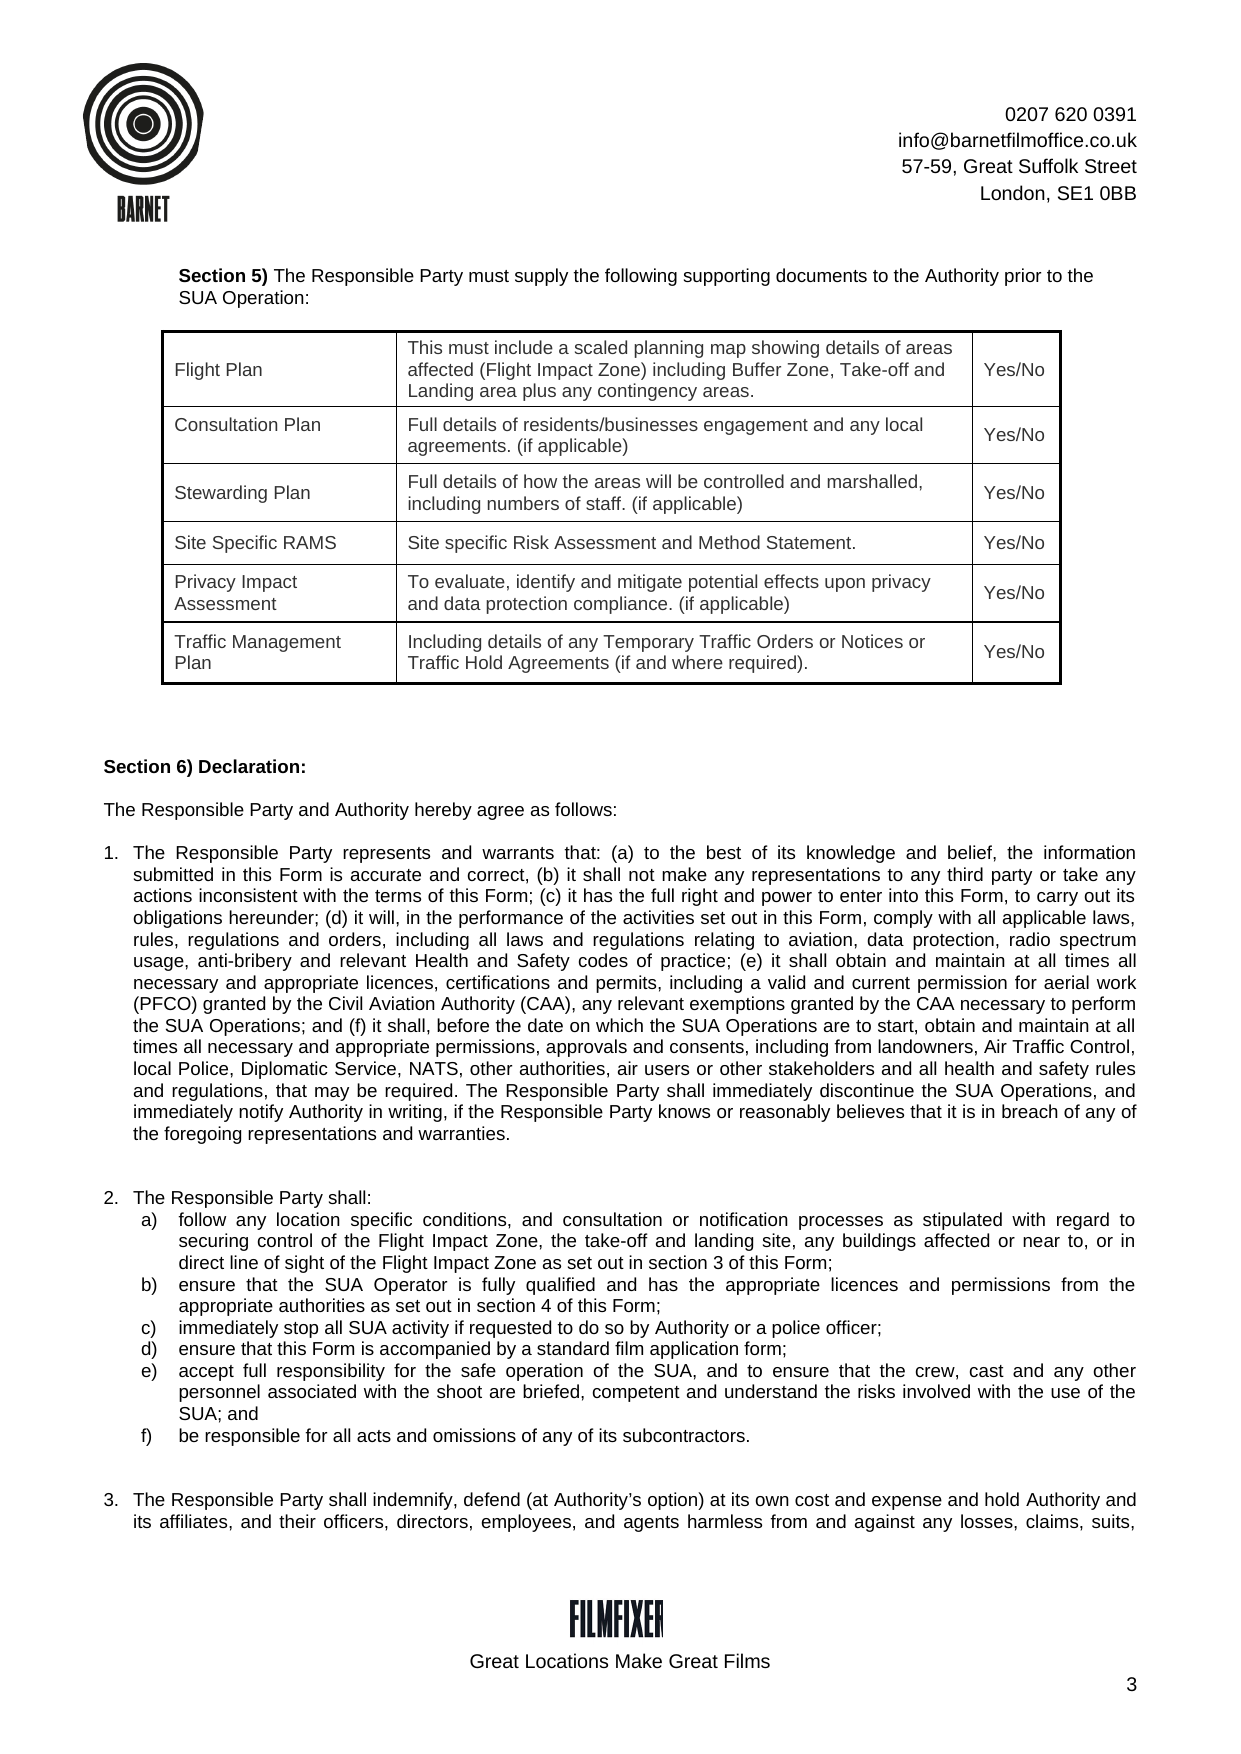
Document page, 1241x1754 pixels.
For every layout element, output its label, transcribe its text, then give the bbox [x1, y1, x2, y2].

table_cell Yes/No [973, 407, 1059, 463]
table_cell Site specific Risk Assessment and Method Statement. [397, 522, 972, 563]
list ensure that this Form is accompanied by a standard film application form; [141, 1338, 1137, 1360]
table_cell Privacy Impact Assessment [164, 565, 396, 621]
list The Responsible Party shall: [103, 1187, 1137, 1209]
list accept full responsibility for the safe operation of the SUA, and to ensure that the crew, cast and any other personnel associated with the shoot are briefed, competent and understand the risks involved with the use of the SUA; and [141, 1360, 1137, 1424]
table_cell To evaluate, identify and mitigate potential effects upon privacy and data protection compliance. (if applicable) [397, 565, 972, 621]
table_cell Site Specific RAMS [164, 522, 396, 563]
table_cell Yes/No [973, 522, 1059, 563]
list immediately stop all SUA activity if requested to do so by Authority or a police officer; [141, 1317, 1137, 1338]
list follow any location specific conditions, and consultation or notification processes as stipulated with regard to securing control of the Flight Impact Zone, the take-off and landing site, any buildings affected or near to, or in direct line of sight of the Flight Impact Zone as set out in section 3 of this Form; [141, 1209, 1137, 1273]
text The Responsible Party and Authority hereby agree as follows: [103, 799, 1137, 821]
table_cell Yes/No [973, 565, 1059, 621]
table_cell Full details of how the areas will be controlled and marshalled, including numbers of staff. (if applicable) [397, 464, 972, 521]
table_cell Including details of any Temporary Traffic Orders or Notices or Traffic Hold Agreements (if and where required). [397, 623, 972, 682]
text Section 5) The Responsible Party must supply the following supporting documents to the Authority prior to the SUA Operation: [178, 265, 1137, 308]
picture [569, 1595, 663, 1645]
table_cell Yes/No [973, 623, 1059, 682]
table_cell Traffic Management Plan [164, 623, 396, 682]
text Section 6) Declaration: [103, 756, 1137, 777]
table_cell Stewarding Plan [164, 464, 396, 521]
picture [74, 54, 213, 232]
table_cell Full details of residents/businesses engagement and any local agreements. (if applicable) [397, 407, 972, 463]
table_header Yes/No [973, 333, 1059, 406]
table_header Flight Plan [164, 333, 396, 406]
table_header This must include a scaled planning map showing details of areas affected (Flight Impact Zone) including Buffer Zone, Take-off and Landing area plus any contingency areas. [397, 333, 972, 406]
list ensure that the SUA Operator is fully qualified and has the appropriate licences and permissions from the appropriate authorities as set out in section 4 of this Form; [141, 1273, 1137, 1317]
table_cell Consultation Plan [164, 407, 396, 463]
table_cell Yes/No [973, 464, 1059, 521]
list be responsible for all acts and omissions of any of its subcontractors. [141, 1424, 1137, 1446]
list The Responsible Party represents and warrants that: (a) to the best of its knowledge and belief, the information submitted in this Form is accurate and correct, (b) it shall not make any representations to any third party or take any actions inconsistent with the terms of this Form; (c) it has the full right and power to enter into this Form, to carry out its obligations hereunder; (d) it will, in the performance of the activities set out in this Form, comply with all applicable laws, rules, regulations and orders, including all laws and regulations relating to aviation, data protection, radio spectrum usage, anti-bribery and relevant Health and Safety codes of practice; (e) it shall obtain and maintain at all times all necessary and appropriate licences, certifications and permits, including a valid and current permission for aerial work (PFCO) granted by the Civil Aviation Authority (CAA), any relevant exemptions granted by the CAA necessary to perform the SUA Operations; and (f) it shall, before the date on which the SUA Operations are to start, obtain and maintain at all times all necessary and appropriate permissions, approvals and consents, including from landowners, Air Traffic Control, local Police, Diplomatic Service, NATS, other authorities, air users or other stakeholders and all health and safety rules and regulations, that may be required. The Responsible Party shall immediately discontinue the SUA Operations, and immediately notify Authority in writing, if the Responsible Party knows or reasonably believes that it is in breach of any of the foregoing representations and warranties. [103, 842, 1137, 1144]
